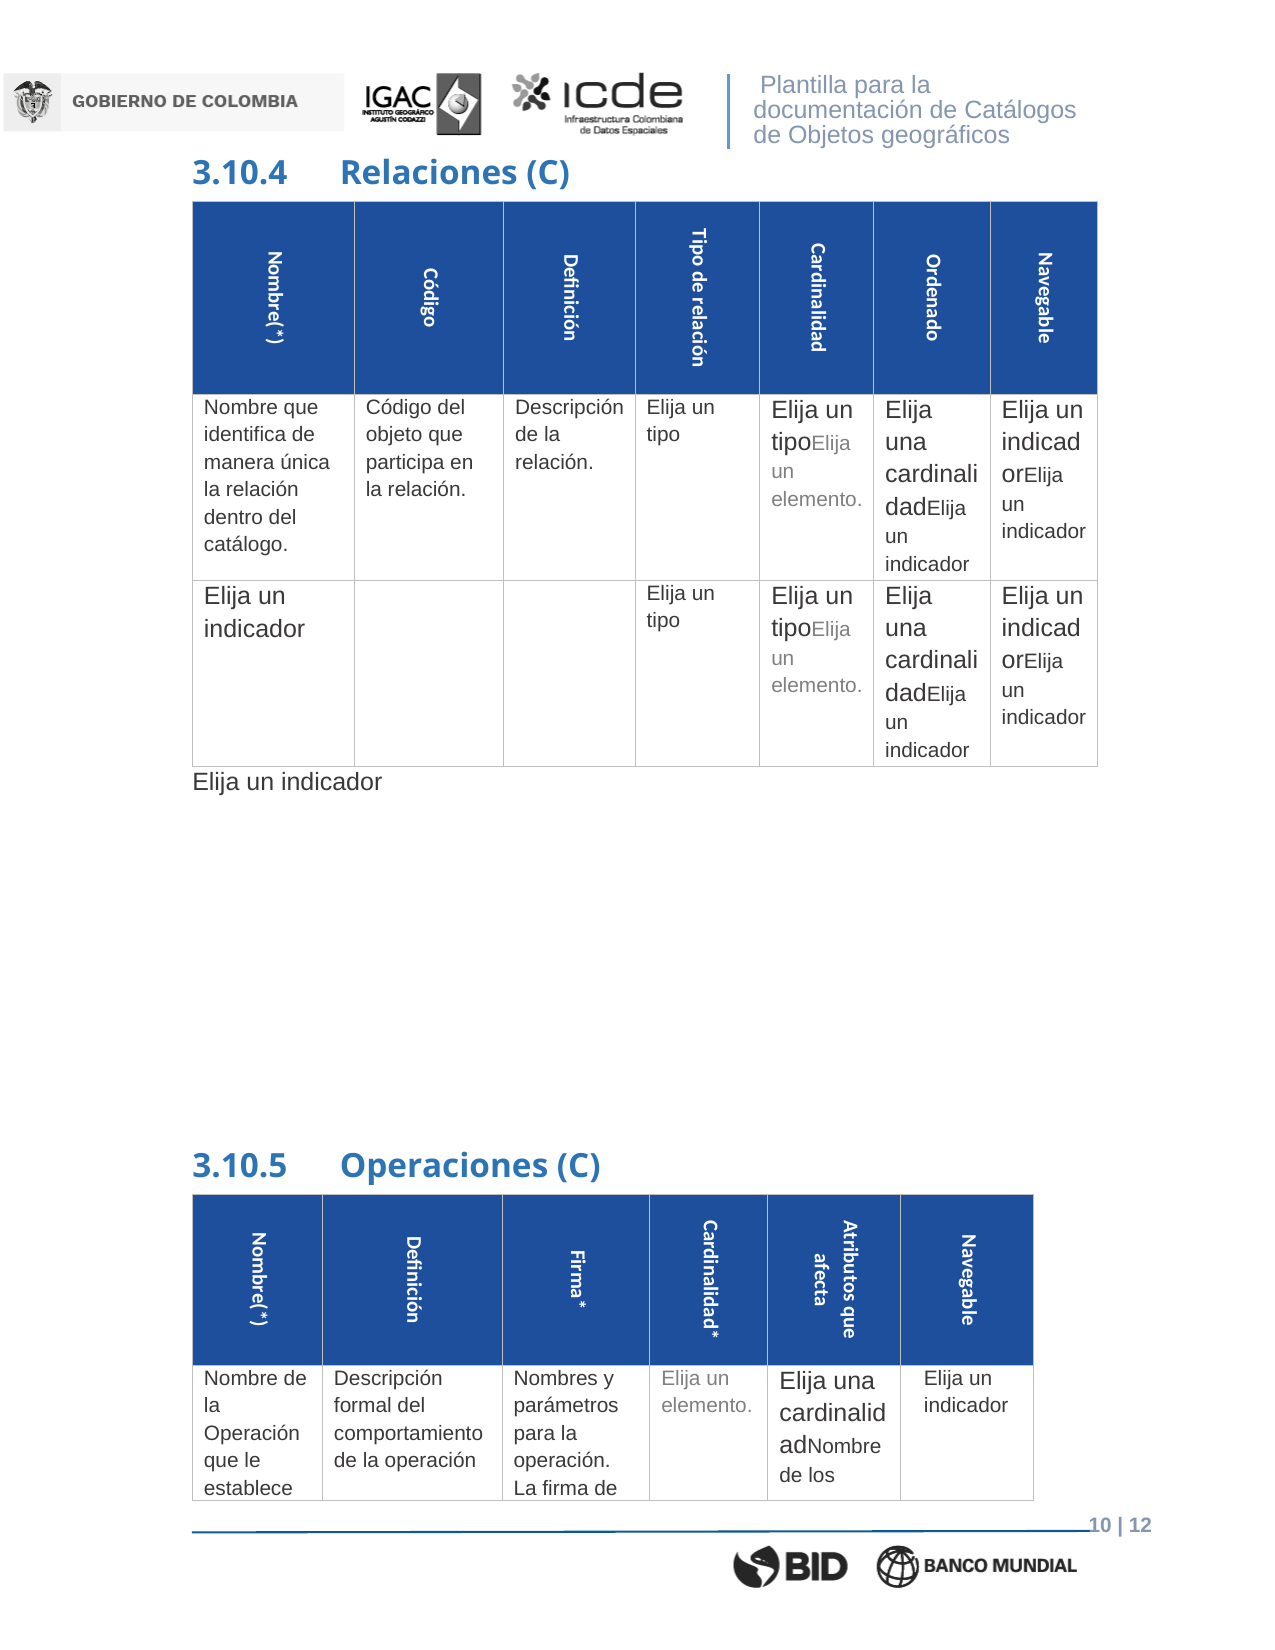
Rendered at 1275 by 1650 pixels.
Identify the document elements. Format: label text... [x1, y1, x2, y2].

table_header Nombre(*) [193, 1195, 322, 1365]
table_cell [355, 581, 503, 766]
table_cell [193, 581, 354, 766]
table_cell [768, 1366, 900, 1500]
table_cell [193, 1366, 322, 1500]
table_header Firma* [503, 1195, 649, 1365]
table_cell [503, 1366, 649, 1500]
table_header Navegable [991, 202, 1097, 394]
table_header Atributos que afecta [768, 1195, 900, 1365]
table_header Definición [323, 1195, 502, 1365]
table_cell Descripción de la relación. [504, 395, 635, 580]
table_cell Nombre que identifica de manera única la relación dentro del catálogo. [193, 395, 354, 580]
table_header Cardinalidad [760, 202, 873, 394]
table_cell [504, 581, 635, 766]
table_header Cardinalidad* [650, 1195, 767, 1365]
table_header Código [355, 202, 503, 394]
table_header Definición [504, 202, 635, 394]
subtitle Relaciones (C) [192, 149, 1098, 194]
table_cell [323, 1366, 502, 1500]
picture [0, 3, 1275, 1650]
subtitle Operaciones (C) [192, 1141, 1098, 1187]
table_header Nombre(*) [193, 202, 354, 394]
table_header Ordenado [874, 202, 990, 394]
table_header Tipo de relación [636, 202, 759, 394]
table_cell Código del objeto que participa en la relación. [355, 395, 503, 580]
table_header Navegable [901, 1195, 1033, 1365]
